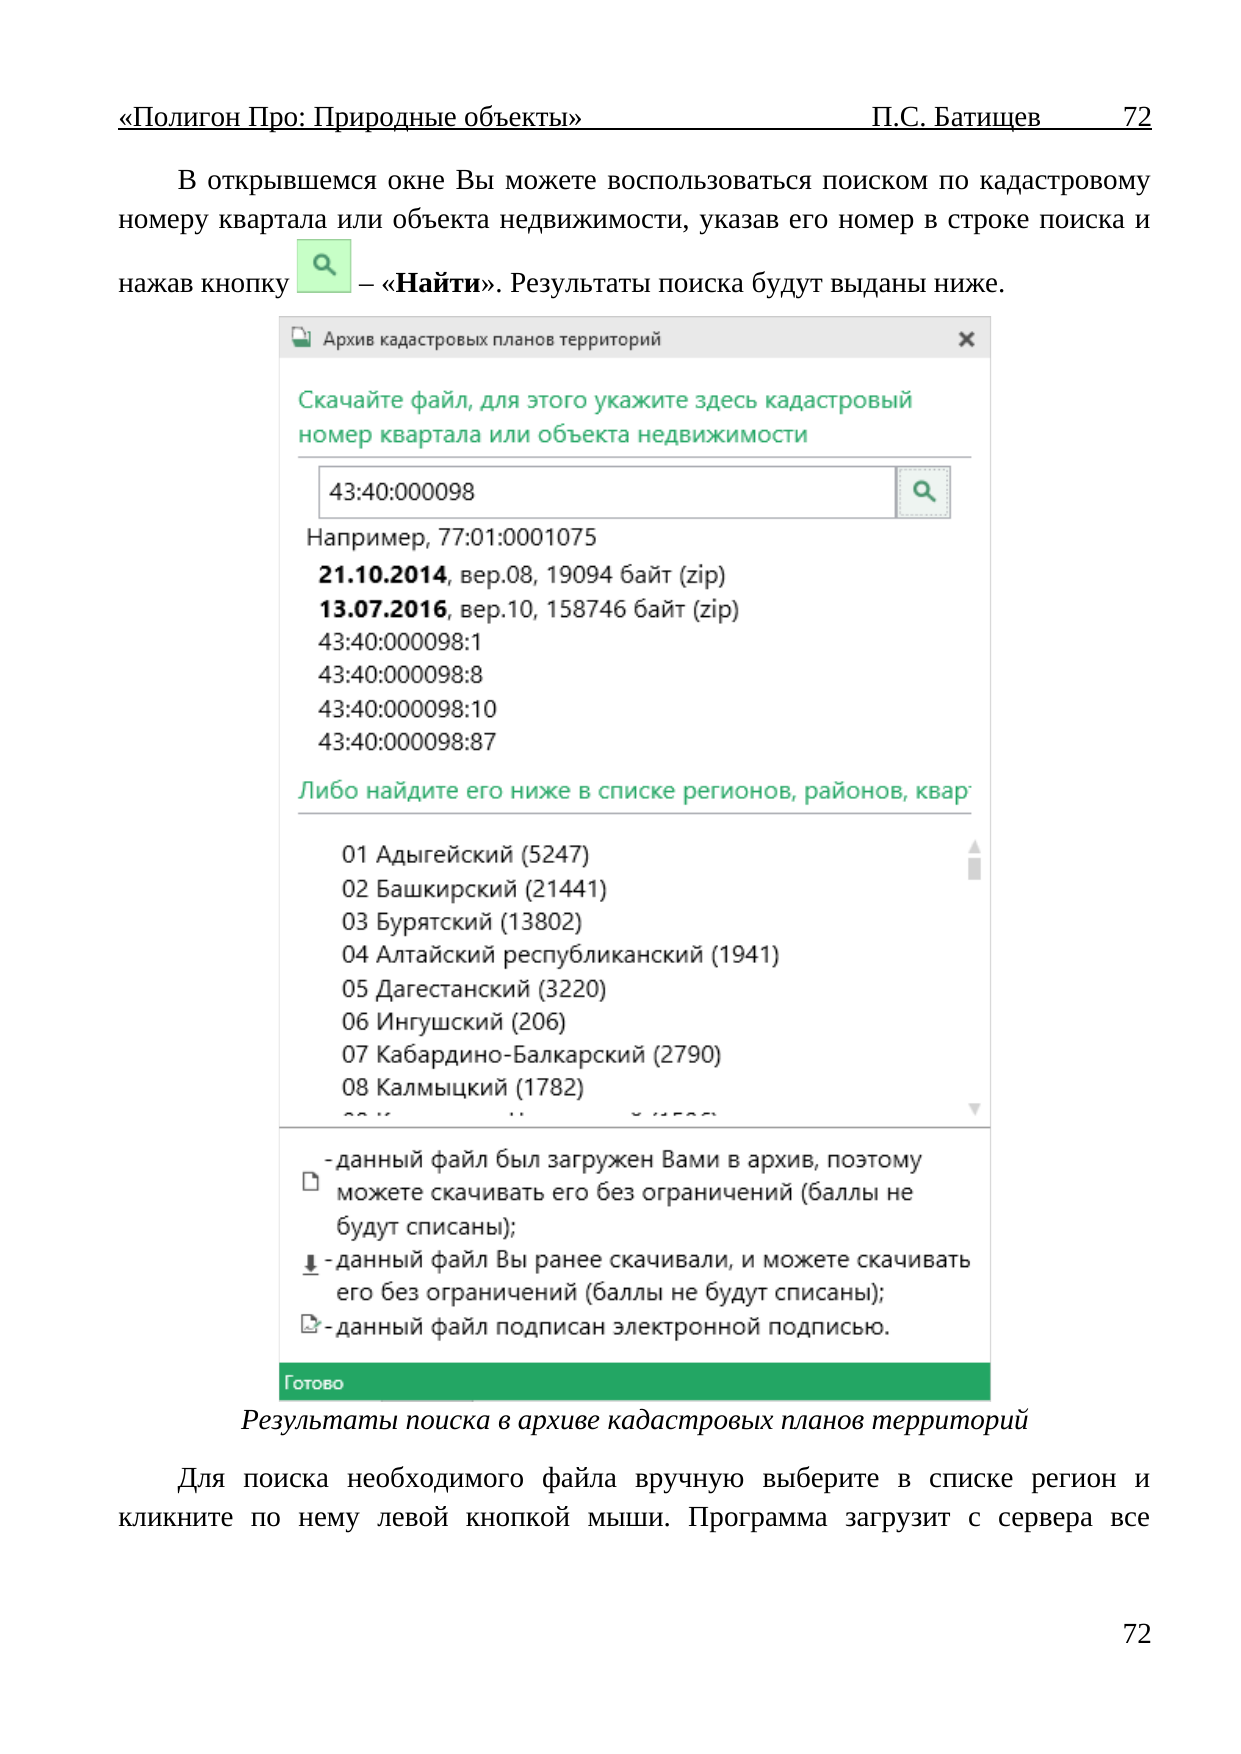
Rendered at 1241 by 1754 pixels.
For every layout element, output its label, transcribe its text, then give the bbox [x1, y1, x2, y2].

text В открывшемся окне Вы можете воспользоваться поиском по кадастровому номеру квартала или объекта недвижимости, указав его номер в строке поиска и нажав кнопку – «Найти». Результаты поиска будут выданы ниже. [118, 162, 1152, 299]
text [118, 1461, 1152, 1533]
picture [278, 316, 992, 1402]
picture [296, 239, 352, 293]
